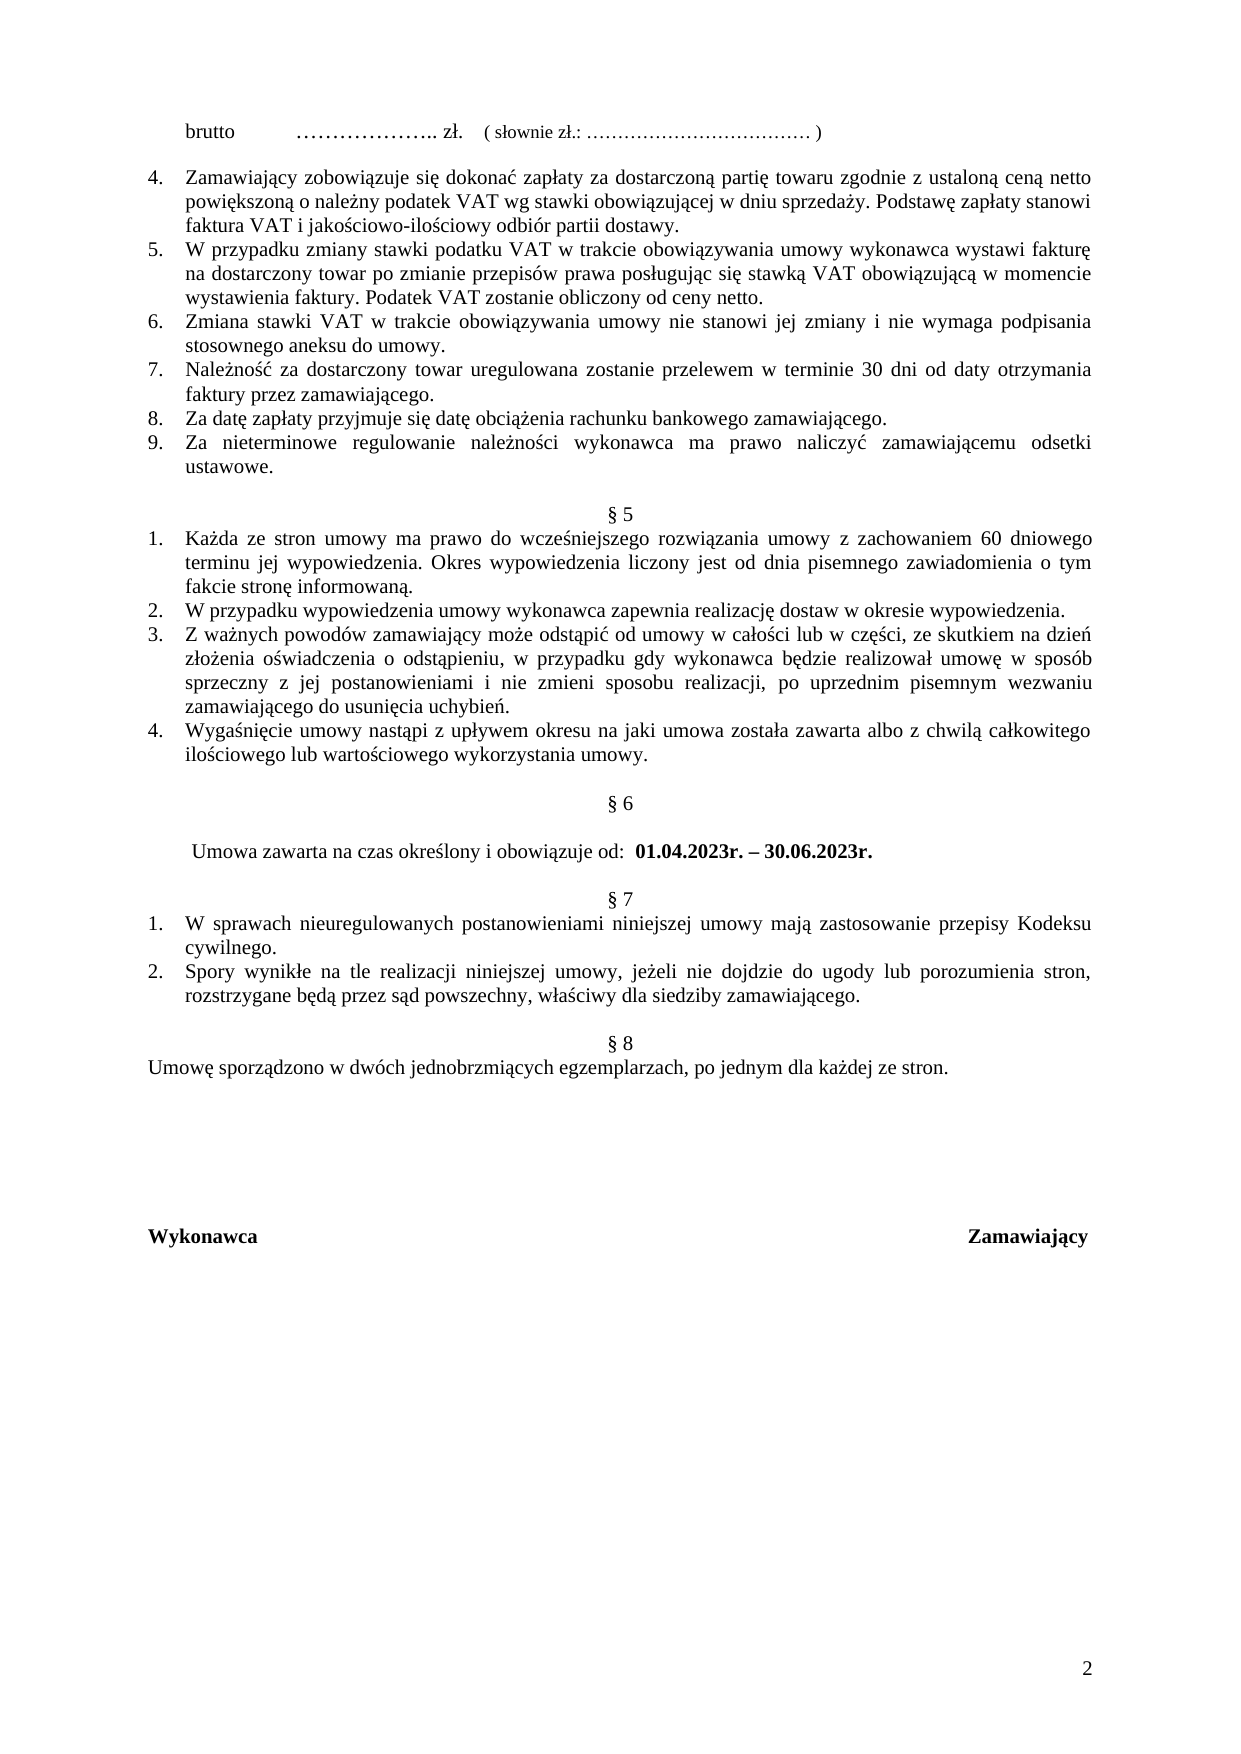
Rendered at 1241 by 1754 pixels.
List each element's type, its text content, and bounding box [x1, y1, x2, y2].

list Zamawiający zobowiązuje się dokonać zapłaty za dostarczoną partię towaru zgodnie z ustaloną ceną netto powiększoną o należny podatek VAT wg stawki obowiązującej w dniu sprzedaży. Podstawę zapłaty stanowi faktura VAT i jakościowo-ilościowy odbiór partii dostawy. [148, 165, 1092, 237]
text brutto ……………….. zł. ( słownie zł.: ……………………………… ) [148, 118, 1092, 143]
text Wykonawca Zamawiający [148, 1224, 1092, 1248]
list Zmiana stawki VAT w trakcie obowiązywania umowy nie stanowi jej zmiany i nie wymaga podpisania stosownego aneksu do umowy. [148, 309, 1092, 357]
list Spory wynikłe na tle realizacji niniejszej umowy, jeżeli nie dojdzie do ugody lub porozumienia stron, rozstrzygane będą przez sąd powszechny, właściwy dla siedziby zamawiającego. [148, 959, 1092, 1007]
text § 6 [148, 791, 1092, 814]
list W przypadku zmiany stawki podatku VAT w trakcie obowiązywania umowy wykonawca wystawi fakturę na dostarczony towar po zmianie przepisów prawa posługując się stawką VAT obowiązującą w momencie wystawienia faktury. Podatek VAT zostanie obliczony od ceny netto. [148, 237, 1092, 309]
list Wygaśnięcie umowy nastąpi z upływem okresu na jaki umowa została zawarta albo z chwilą całkowitego ilościowego lub wartościowego wykorzystania umowy. [148, 718, 1092, 766]
list W sprawach nieuregulowanych postanowieniami niniejszej umowy mają zastosowanie przepisy Kodeksu cywilnego. [148, 911, 1092, 959]
text Umowa zawarta na czas określony i obowiązuje od: 01.04.2023r. – 30.06.2023r. [191, 839, 1092, 863]
list Każda ze stron umowy ma prawo do wcześniejszego rozwiązania umowy z zachowaniem 60 dniowego terminu jej wypowiedzenia. Okres wypowiedzenia liczony jest od dnia pisemnego zawiadomienia o tym fakcie stronę informowaną. [148, 526, 1092, 598]
list Z ważnych powodów zamawiający może odstąpić od umowy w całości lub w części, ze skutkiem na dzień złożenia oświadczenia o odstąpieniu, w przypadku gdy wykonawca będzie realizował umowę w sposób sprzeczny z jej postanowieniami i nie zmieni sposobu realizacji, po uprzednim pisemnym wezwaniu zamawiającego do usunięcia uchybień. [148, 622, 1092, 718]
list Za nieterminowe regulowanie należności wykonawca ma prawo naliczyć zamawiającemu odsetki ustawowe. [148, 429, 1092, 478]
list W przypadku wypowiedzenia umowy wykonawca zapewnia realizację dostaw w okresie wypowiedzenia. [148, 598, 1092, 622]
text Umowę sporządzono w dwóch jednobrzmiących egzemplarzach, po jednym dla każdej ze stron. [148, 1055, 1092, 1079]
text § 7 [148, 887, 1092, 911]
text § 8 [148, 1031, 1092, 1055]
list Za datę zapłaty przyjmuje się datę obciążenia rachunku bankowego zamawiającego. [148, 406, 1092, 429]
list Należność za dostarczony towar uregulowana zostanie przelewem w terminie 30 dni od daty otrzymania faktury przez zamawiającego. [148, 357, 1092, 406]
text § 5 [148, 502, 1092, 526]
